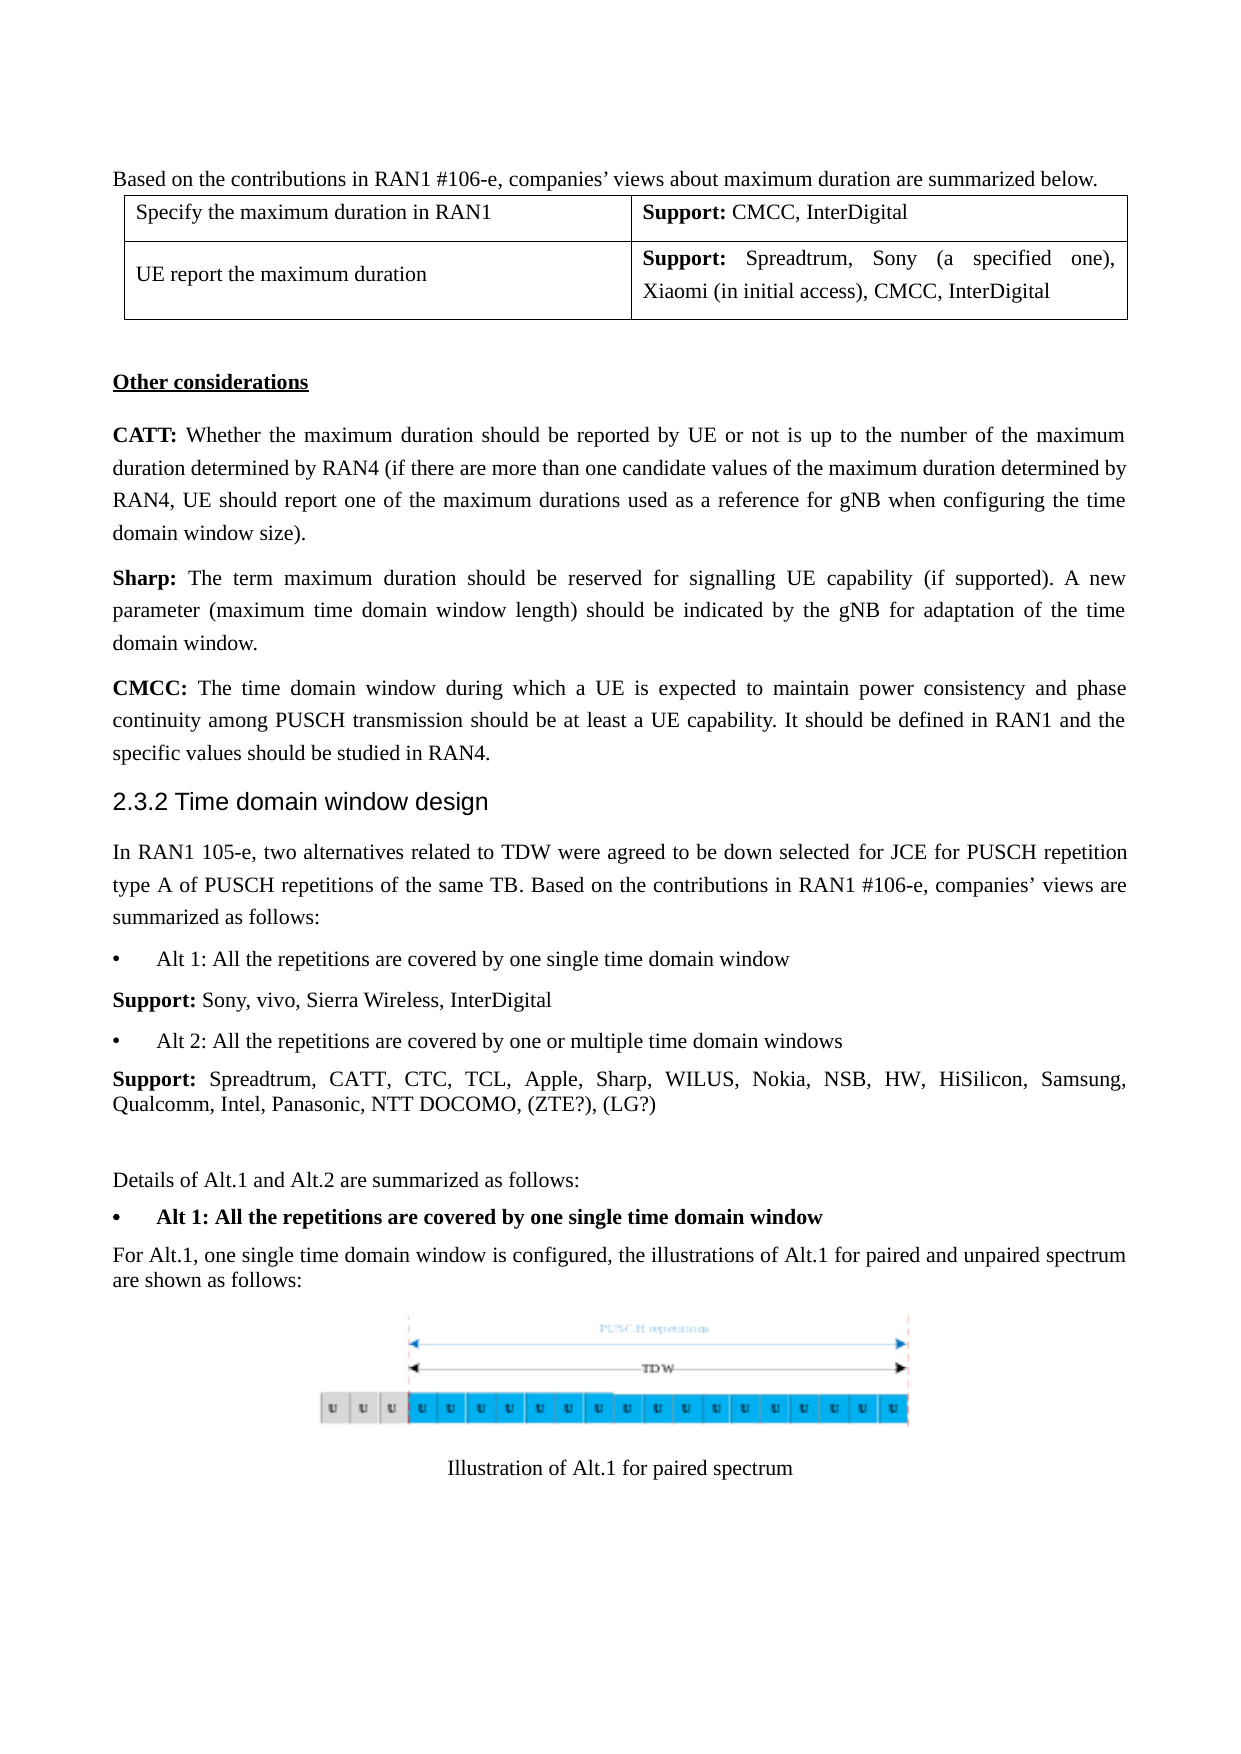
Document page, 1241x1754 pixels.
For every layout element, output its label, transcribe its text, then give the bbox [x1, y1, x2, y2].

text Other considerations [112, 365, 1128, 398]
text CMCC: The time domain window during which a UE is expected to maintain power consistency and phase continuity among PUSCH transmission should be at least a UE capability. It should be defined in RAN1 and the specific values should be studied in RAN4. [112, 671, 1128, 768]
text Support: Sony, vivo, Sierra Wireless, InterDigital [112, 983, 1128, 1016]
list Alt 1: All the repetitions are covered by one single time domain window [112, 1204, 1128, 1229]
list Alt 2: All the repetitions are covered by one or multiple time domain windows [112, 1028, 1128, 1053]
text Sharp: The term maximum duration should be reserved for signalling UE capability (if supported). A new parameter (maximum time domain window length) should be indicated by the gNB for adaptation of the time domain window. [112, 561, 1128, 658]
table_cell Support: Spreadtrum, Sony (a specified one), Xiaomi (in initial access), CMCC, InterDigital [632, 242, 1127, 319]
subtitle 2.3.2 Time domain window design [112, 784, 1128, 817]
list Alt 1: All the repetitions are covered by one single time domain window [112, 946, 1128, 971]
text In RAN1 105-e, two alternatives related to TDW were agreed to be down selected for JCE for PUSCH repetition type A of PUSCH repetitions of the same TB. Based on the contributions in RAN1 #106-e, companies’ views are summarized as follows: [112, 836, 1128, 933]
text Based on the contributions in RAN1 #106-e, companies’ views about maximum duration are summarized below. [112, 162, 1128, 194]
text Details of Alt.1 and Alt.2 are summarized as follows: [112, 1167, 1128, 1192]
text CATT: Whether the maximum duration should be reported by UE or not is up to the number of the maximum duration determined by RAN4 (if there are more than one candidate values of the maximum duration determined by RAN4, UE should report one of the maximum durations used as a reference for gNB when configuring the time domain window size). [112, 418, 1128, 548]
text Illustration of Alt.1 for paired spectrum [112, 1455, 1128, 1480]
text For Alt.1, one single time domain window is configured, the illustrations of Alt.1 for paired and unpaired spectrum are shown as follows: [112, 1242, 1128, 1292]
table_cell UE report the maximum duration [125, 242, 631, 319]
text Support: Spreadtrum, CATT, CTC, TCL, Apple, Sharp, WILUS, Nokia, NSB, HW, HiSilicon, Samsung, Qualcomm, Intel, Panasonic, NTT DOCOMO, (ZTE?), (LG?) [112, 1066, 1128, 1116]
table_header Specify the maximum duration in RAN1 [125, 196, 631, 241]
table_header Support: CMCC, InterDigital [632, 196, 1127, 241]
